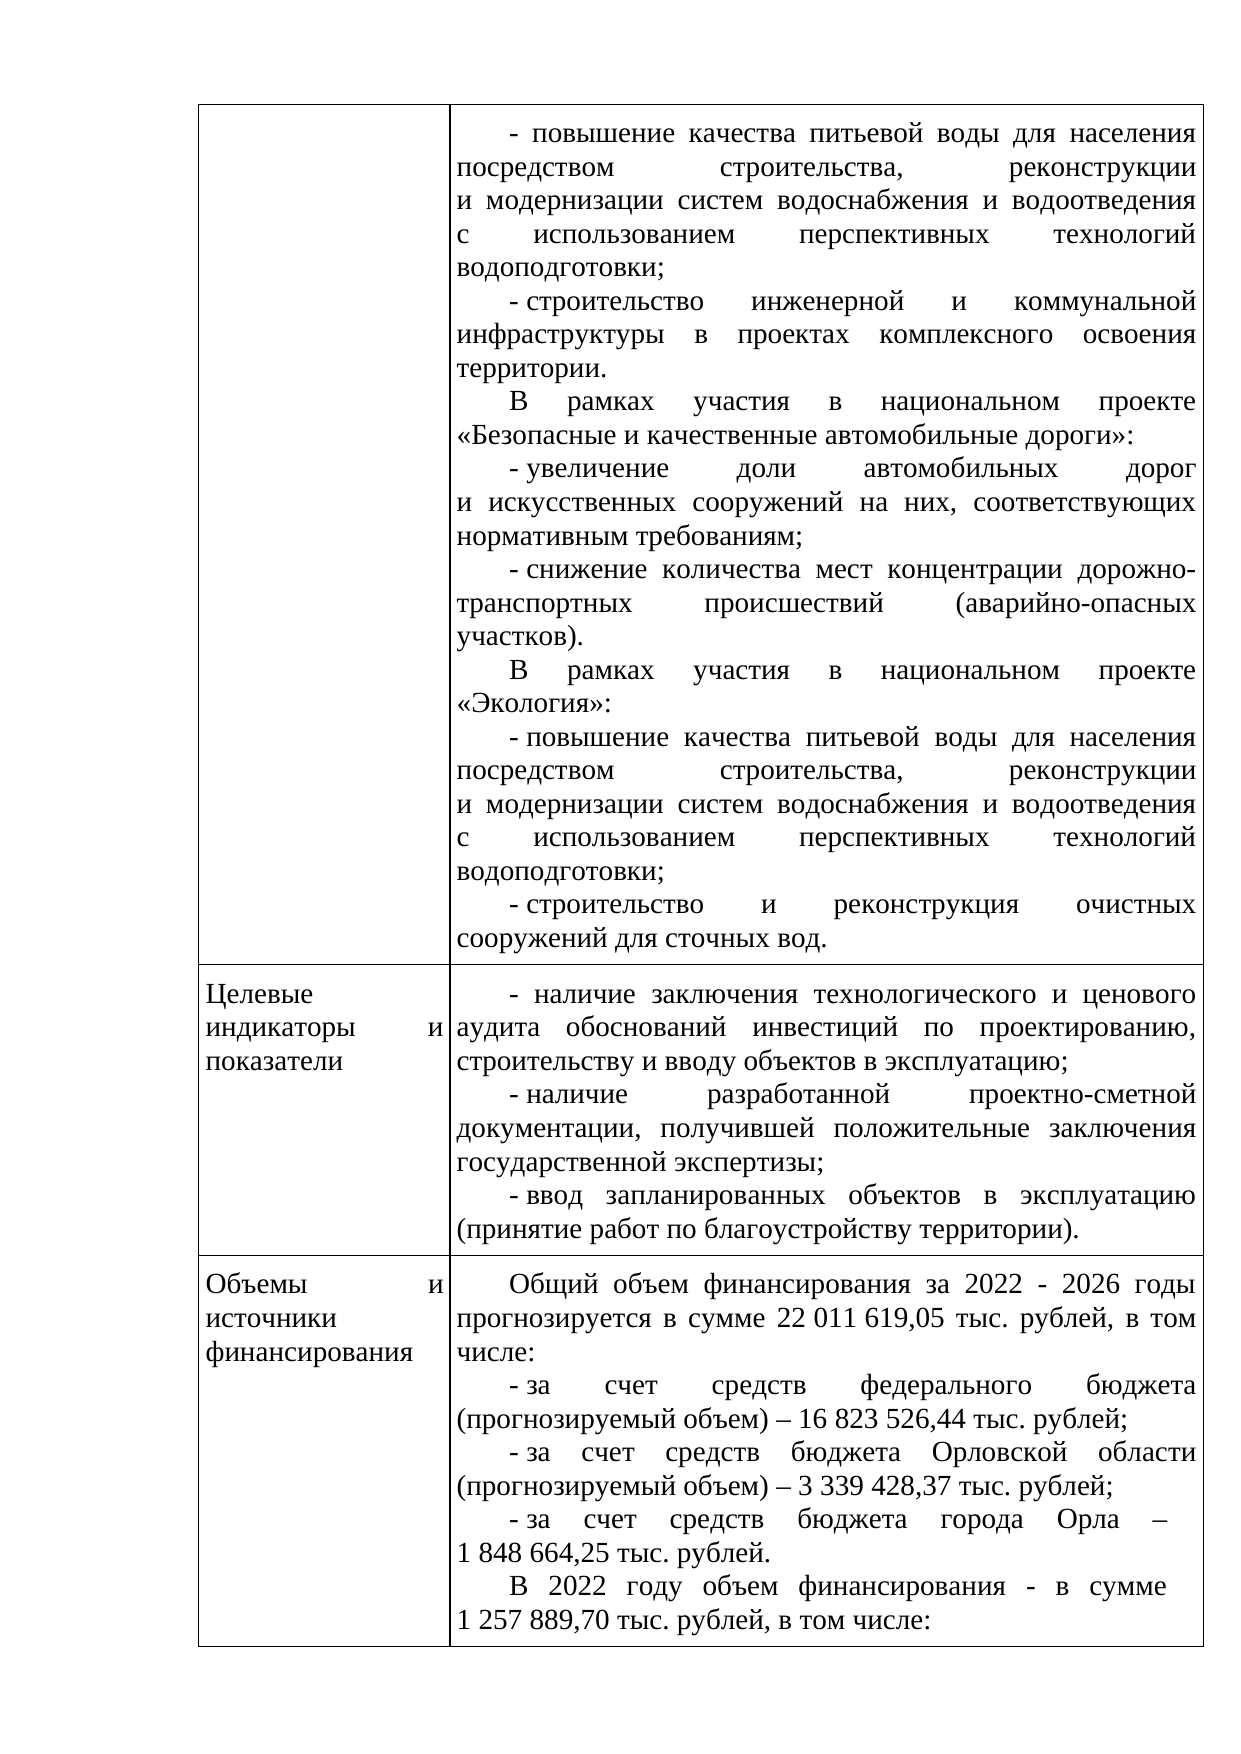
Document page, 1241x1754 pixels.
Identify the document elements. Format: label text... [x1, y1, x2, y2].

table_cell Целевые индикаторы и показатели [199, 965, 449, 1255]
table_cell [451, 105, 1203, 964]
table_cell - наличие заключения технологического и ценового аудита обоснований инвестиций по проектированию, строительству и вводу объектов в эксплуатацию; - наличие разработанной проектно-сметной документации, получившей положительные заключения государственной экспертизы; - ввод запланированных объектов в эксплуатацию (принятие работ по благоустройству территории). [451, 965, 1203, 1255]
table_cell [451, 1256, 1203, 1646]
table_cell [199, 1256, 449, 1646]
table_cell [199, 105, 449, 964]
